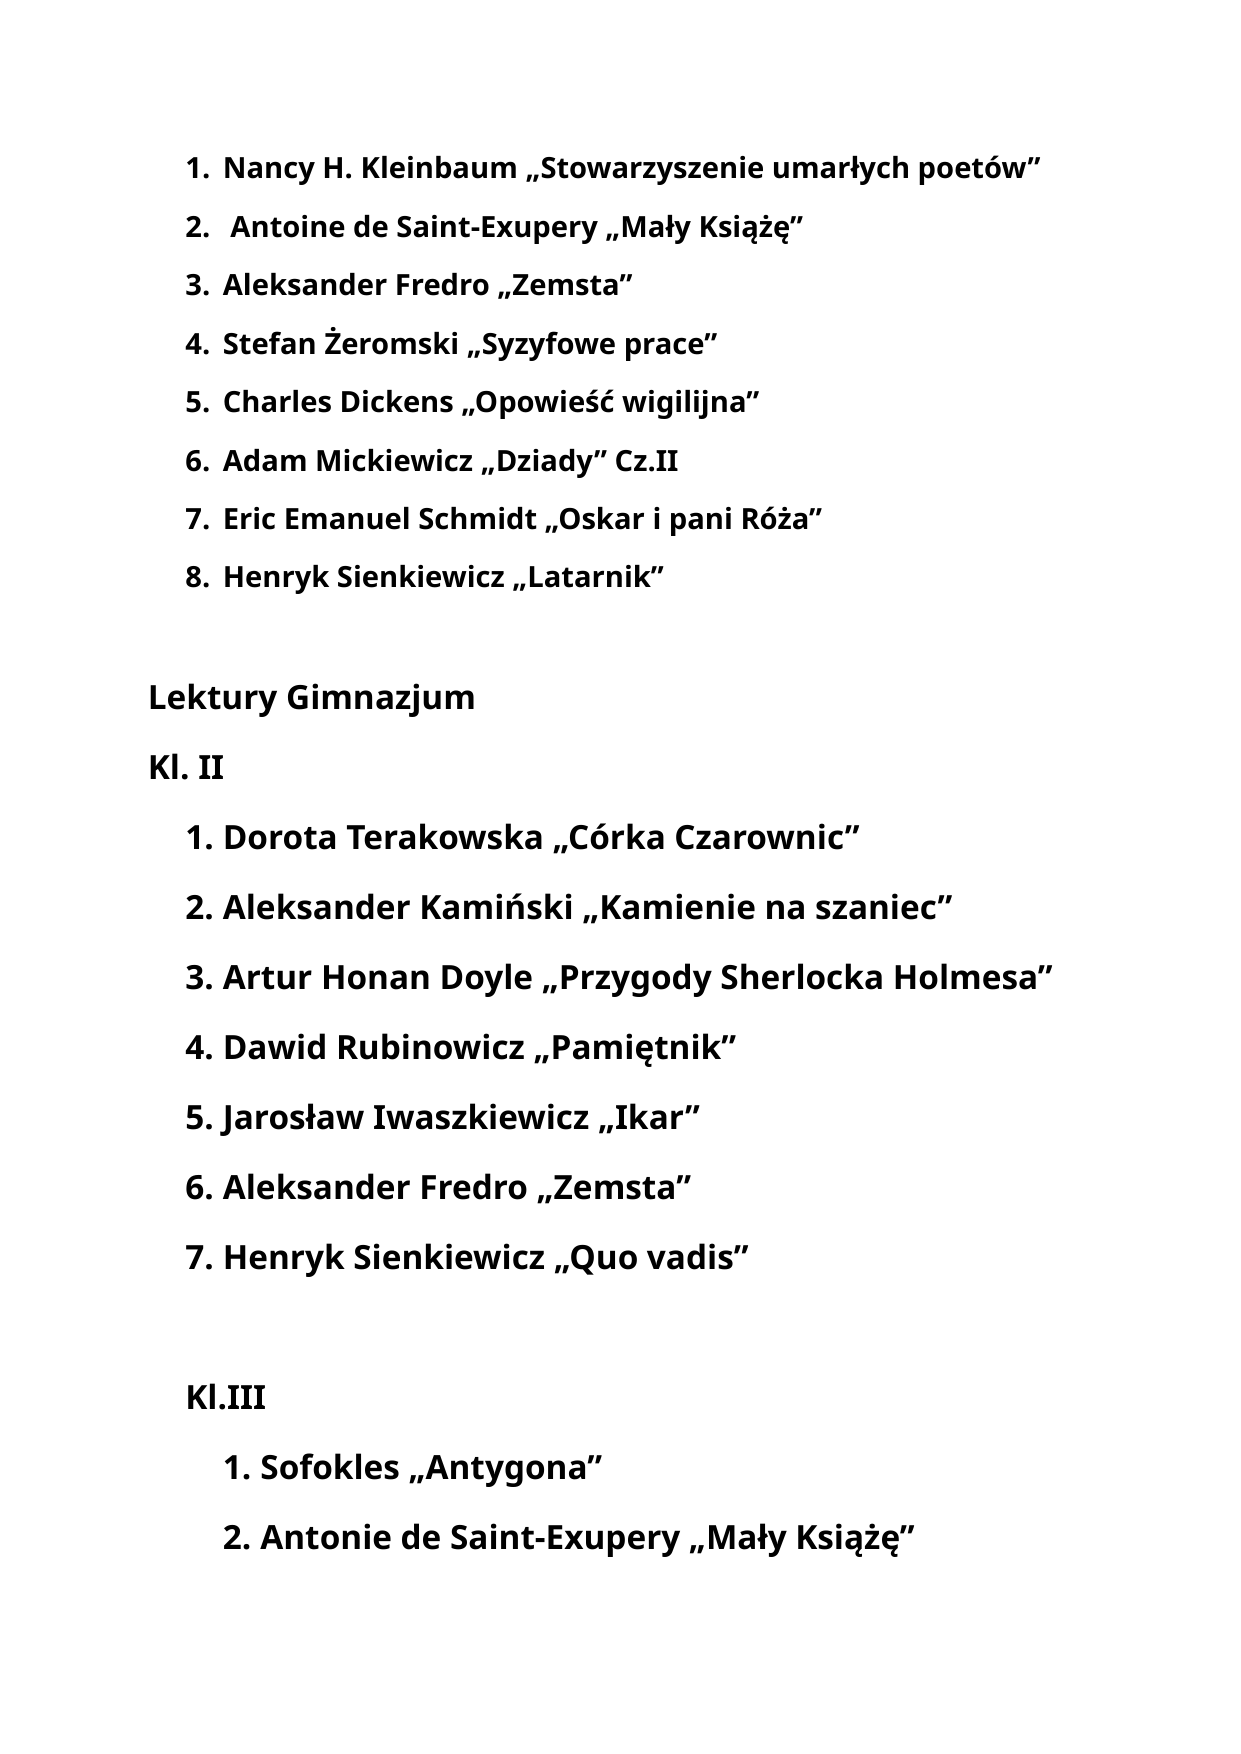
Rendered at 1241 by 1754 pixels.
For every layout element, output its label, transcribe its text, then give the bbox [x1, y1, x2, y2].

list Nancy H. Kleinbaum „Stowarzyszenie umarłych poetów” [185, 148, 1093, 187]
list Dorota Terakowska „Córka Czarownic” [185, 813, 1093, 859]
list Henryk Sienkiewicz „Quo vadis” [185, 1233, 1093, 1279]
text Lektury Gimnazjum [148, 673, 1093, 719]
list Antonie de Saint-Exupery „Mały Książę” [223, 1513, 1093, 1559]
list Henryk Sienkiewicz „Latarnik” [185, 557, 1093, 596]
list Eric Emanuel Schmidt „Oskar i pani Róża” [185, 498, 1093, 538]
list Sofokles „Antygona” [223, 1443, 1093, 1489]
list Aleksander Fredro „Zemsta” [185, 1163, 1093, 1209]
list Aleksander Kamiński „Kamienie na szaniec” [185, 883, 1093, 929]
text Kl.III [185, 1373, 1093, 1419]
list Jarosław Iwaszkiewicz „Ikar” [185, 1093, 1093, 1139]
list Aleksander Fredro „Zemsta” [185, 264, 1093, 304]
list Dawid Rubinowicz „Pamiętnik” [185, 1023, 1093, 1069]
list Stefan Żeromski „Syzyfowe prace” [185, 323, 1093, 363]
list Artur Honan Doyle „Przygody Sherlocka Holmesa” [185, 953, 1093, 999]
list Charles Dickens „Opowieść wigilijna” [185, 381, 1093, 421]
list Antoine de Saint-Exupery „Mały Książę” [185, 206, 1093, 246]
list Adam Mickiewicz „Dziady” Cz.II [185, 440, 1093, 479]
text Kl. II [148, 743, 1093, 789]
